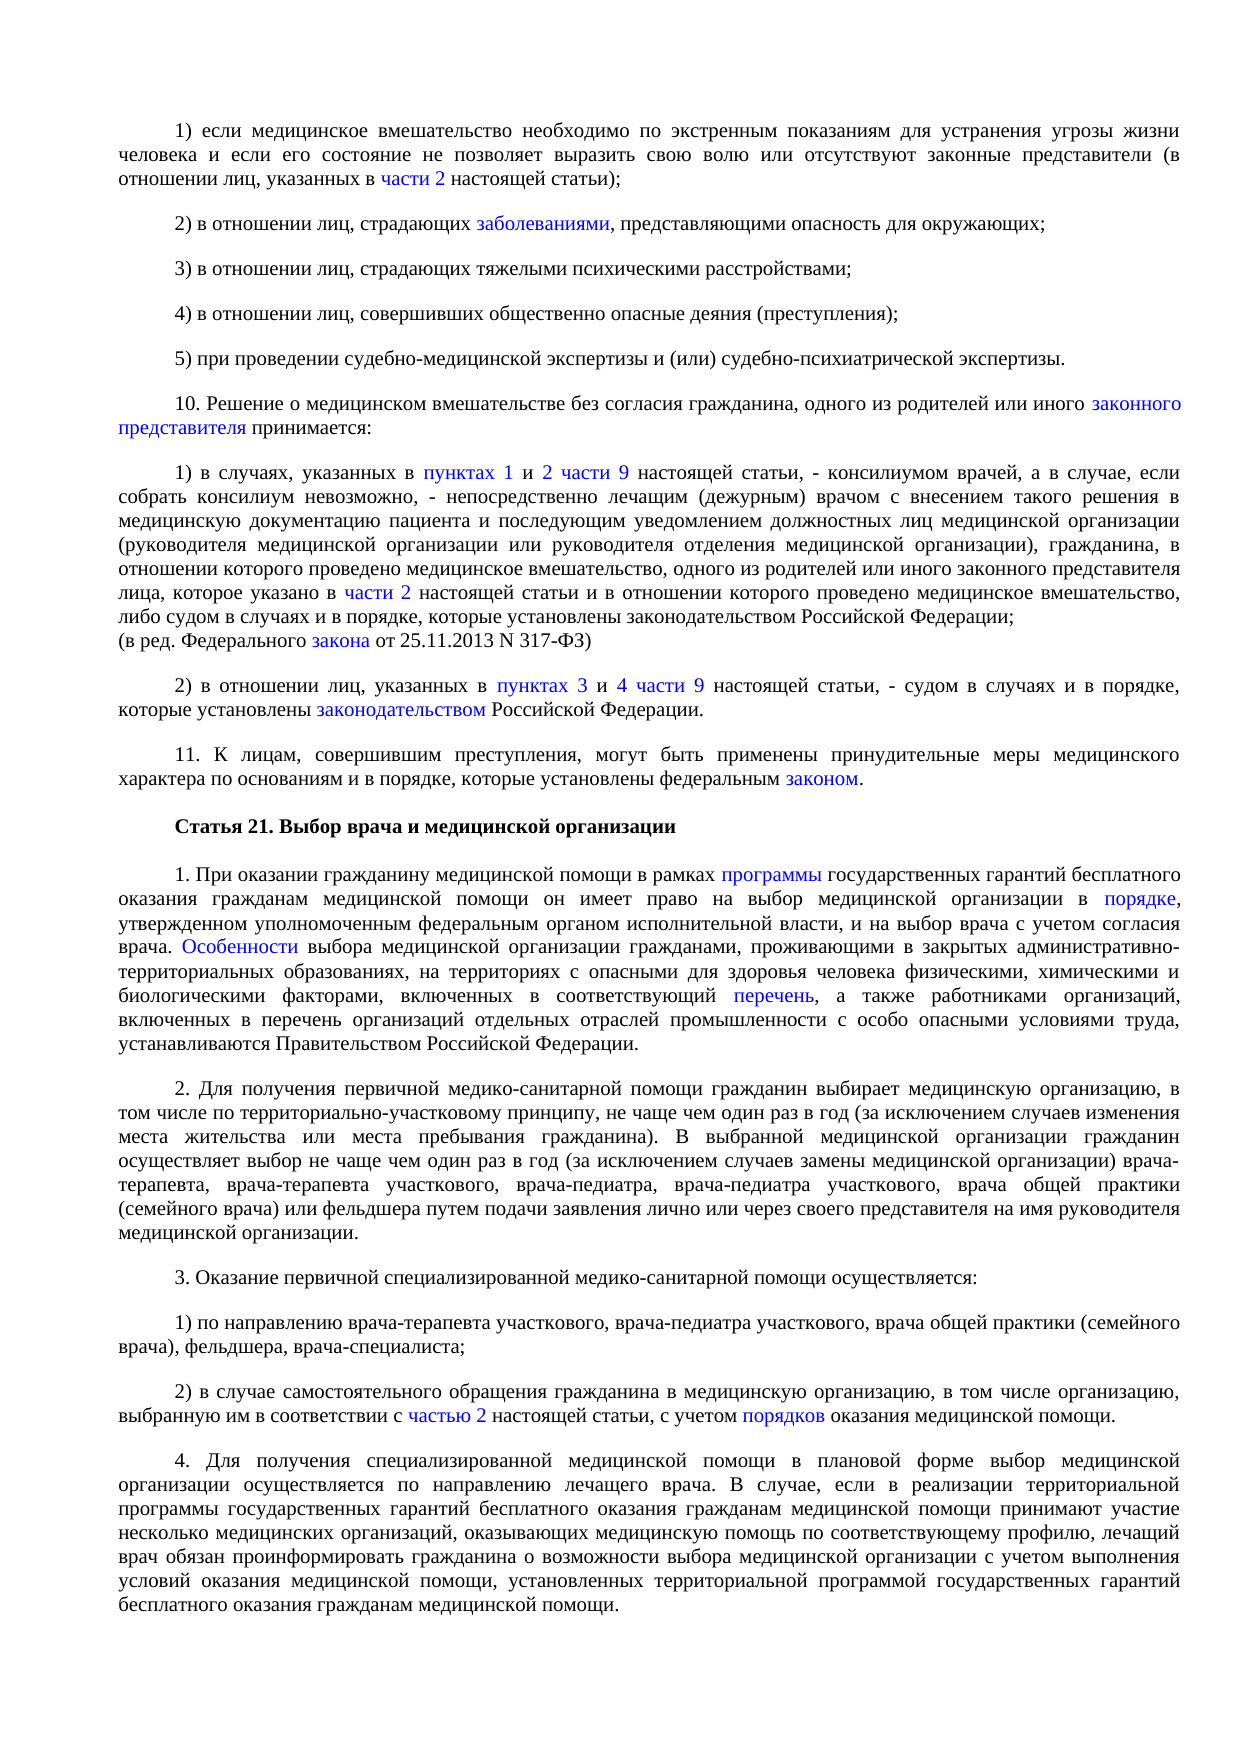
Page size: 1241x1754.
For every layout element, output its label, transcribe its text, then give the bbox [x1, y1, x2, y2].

text 5) при проведении судебно-медицинской экспертизы и (или) судебно-психиатрической экспертизы. [118, 346, 1181, 370]
text 2) в отношении лиц, страдающих заболеваниями, представляющими опасность для окружающих; [118, 211, 1181, 235]
text 10. Решение о медицинском вмешательстве без согласия гражданина, одного из родителей или иного законного представителя принимается: [118, 391, 1181, 439]
text 3) в отношении лиц, страдающих тяжелыми психическими расстройствами; [118, 256, 1181, 280]
text 1) если медицинское вмешательство необходимо по экстренным показаниям для устранения угрозы жизни человека и если его состояние не позволяет выразить свою волю или отсутствуют законные представители (в отношении лиц, указанных в части 2 настоящей статьи); [118, 118, 1181, 190]
text 2) в отношении лиц, указанных в пунктах 3 и 4 части 9 настоящей статьи, - судом в случаях и в порядке, которые установлены законодательством Российской Федерации. [118, 673, 1181, 721]
text (в ред. Федерального закона от 25.11.2013 N 317-ФЗ) [118, 628, 1181, 652]
text 4) в отношении лиц, совершивших общественно опасные деяния (преступления); [118, 301, 1181, 325]
text 11. К лицам, совершившим преступления, могут быть применены принудительные меры медицинского характера по основаниям и в порядке, которые установлены федеральным законом. [118, 742, 1181, 790]
text 1. При оказании гражданину медицинской помощи в рамках программы государственных гарантий бесплатного оказания гражданам медицинской помощи он имеет право на выбор медицинской организации в порядке, утвержденном уполномоченным федеральным органом исполнительной власти, и на выбор врача с учетом согласия врача. Особенности выбора медицинской организации гражданами, проживающими в закрытых административно-территориальных образованиях, на территориях с опасными для здоровья человека физическими, химическими и биологическими факторами, включенных в соответствующий перечень, а также работниками организаций, включенных в перечень организаций отдельных отраслей промышленности с особо опасными условиями труда, устанавливаются Правительством Российской Федерации. [118, 862, 1181, 1055]
text Статья 21. Выбор врача и медицинской организации [118, 814, 1181, 838]
text 4. Для получения специализированной медицинской помощи в плановой форме выбор медицинской организации осуществляется по направлению лечащего врача. В случае, если в реализации территориальной программы государственных гарантий бесплатного оказания гражданам медицинской помощи принимают участие несколько медицинских организаций, оказывающих медицинскую помощь по соответствующему профилю, лечащий врач обязан проинформировать гражданина о возможности выбора медицинской организации с учетом выполнения условий оказания медицинской помощи, установленных территориальной программой государственных гарантий бесплатного оказания гражданам медицинской помощи. [118, 1448, 1181, 1616]
text 2) в случае самостоятельного обращения гражданина в медицинскую организацию, в том числе организацию, выбранную им в соответствии с частью 2 настоящей статьи, с учетом порядков оказания медицинской помощи. [118, 1379, 1181, 1427]
text 1) по направлению врача-терапевта участкового, врача-педиатра участкового, врача общей практики (семейного врача), фельдшера, врача-специалиста; [118, 1310, 1181, 1358]
text 2. Для получения первичной медико-санитарной помощи гражданин выбирает медицинскую организацию, в том числе по территориально-участковому принципу, не чаще чем один раз в год (за исключением случаев изменения места жительства или места пребывания гражданина). В выбранной медицинской организации гражданин осуществляет выбор не чаще чем один раз в год (за исключением случаев замены медицинской организации) врача-терапевта, врача-терапевта участкового, врача-педиатра, врача-педиатра участкового, врача общей практики (семейного врача) или фельдшера путем подачи заявления лично или через своего представителя на имя руководителя медицинской организации. [118, 1076, 1181, 1244]
text 1) в случаях, указанных в пунктах 1 и 2 части 9 настоящей статьи, - консилиумом врачей, а в случае, если собрать консилиум невозможно, - непосредственно лечащим (дежурным) врачом с внесением такого решения в медицинскую документацию пациента и последующим уведомлением должностных лиц медицинской организации (руководителя медицинской организации или руководителя отделения медицинской организации), гражданина, в отношении которого проведено медицинское вмешательство, одного из родителей или иного законного представителя лица, которое указано в части 2 настоящей статьи и в отношении которого проведено медицинское вмешательство, либо судом в случаях и в порядке, которые установлены законодательством Российской Федерации; [118, 460, 1181, 628]
text 3. Оказание первичной специализированной медико-санитарной помощи осуществляется: [118, 1265, 1181, 1289]
